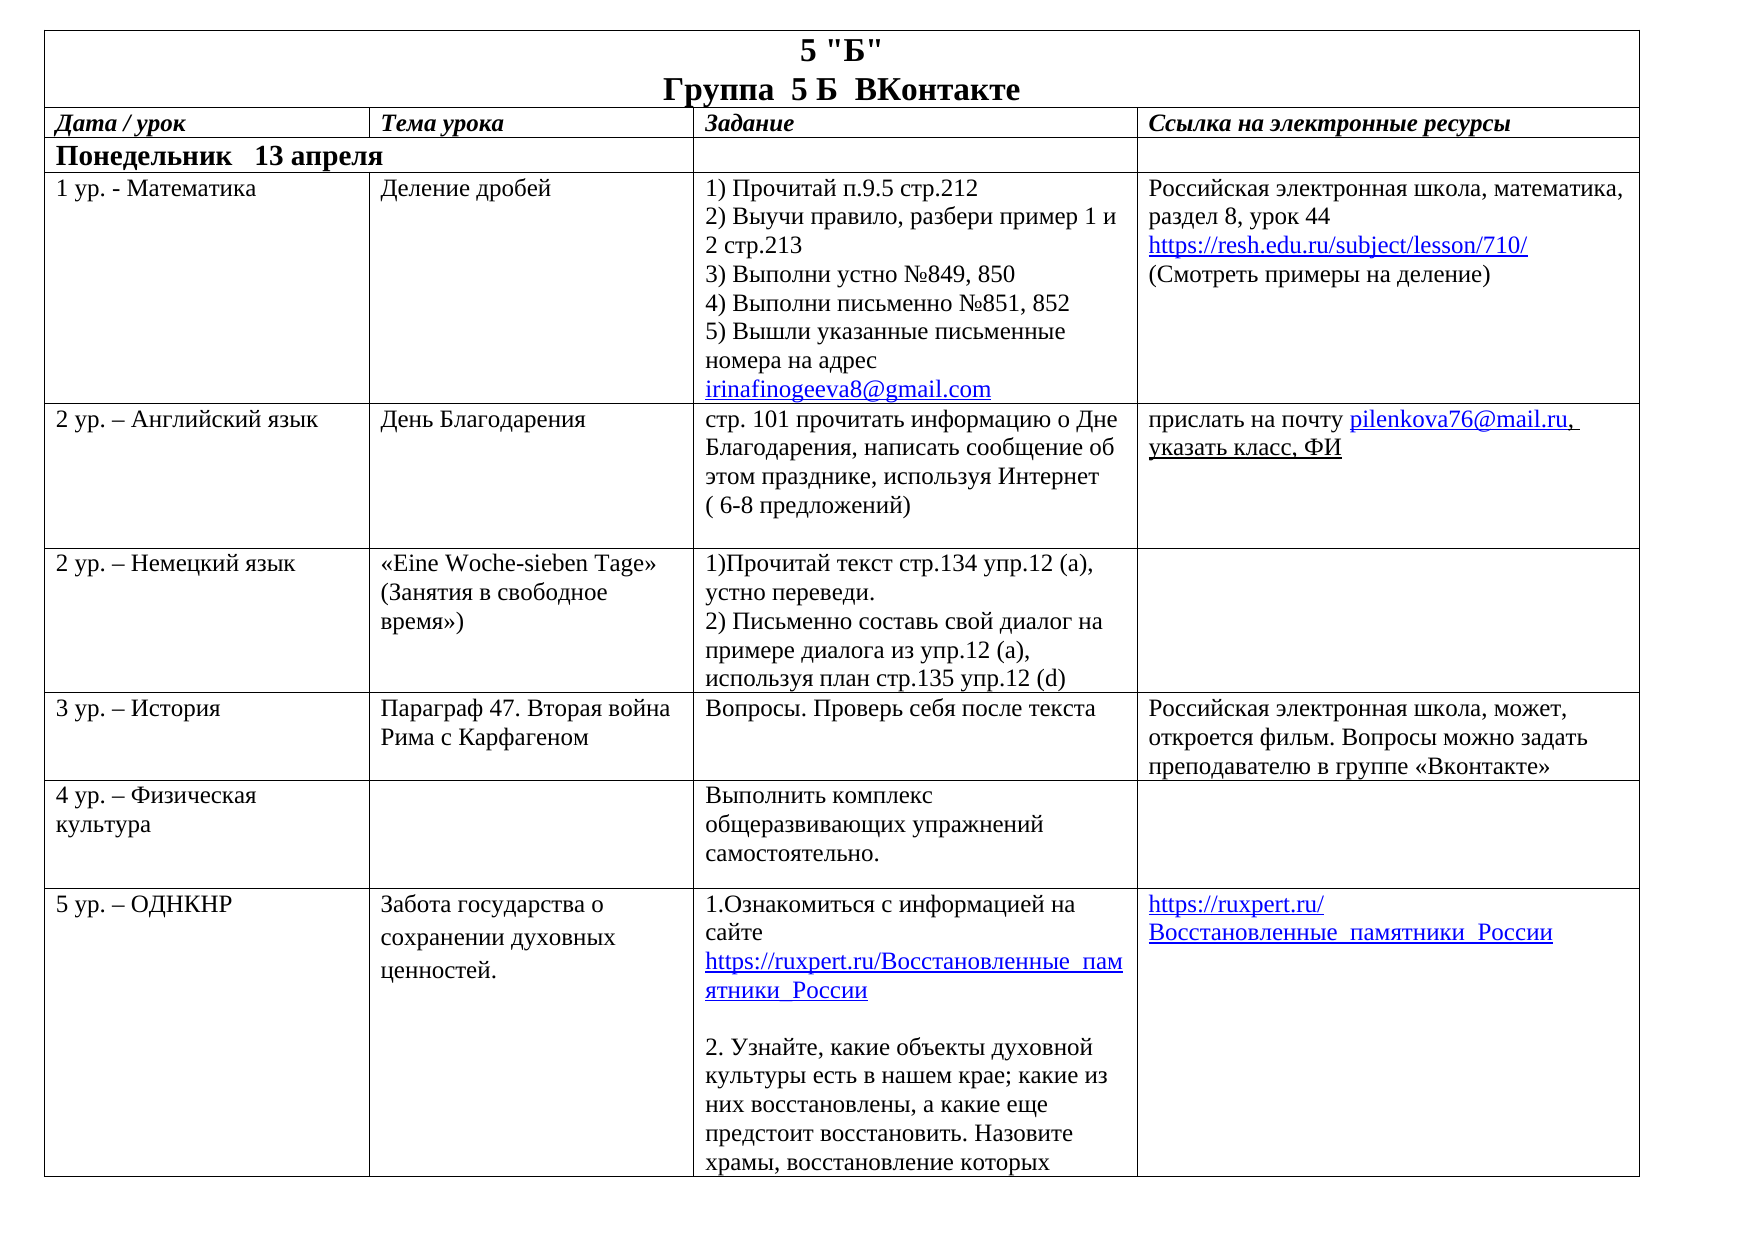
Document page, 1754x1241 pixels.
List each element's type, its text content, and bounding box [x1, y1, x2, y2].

table_cell [1138, 549, 1639, 692]
table_cell Параграф 47. Вторая война Рима с Карфагеном [370, 693, 693, 779]
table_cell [1138, 889, 1639, 1176]
table_cell Российская электронная школа, математика, раздел 8, урок 44 https://resh.edu.ru/subject/lesson/710/ (Смотреть примеры на деление) [1138, 173, 1639, 403]
table_cell прислать на почту pilenkova76@mail.ru, указать класс, ФИ [1138, 404, 1639, 547]
table_cell Тема урока [370, 108, 693, 137]
table_cell стр. 101 прочитать информацию о Дне Благодарения, написать сообщение об этом празднике, используя Интернет ( 6-8 предложений) [694, 404, 1137, 547]
table_cell 1)Прочитай текст стр.134 упр.12 (а), устно переведи. 2) Письменно составь свой диалог на примере диалога из упр.12 (а), используя план стр.135 упр.12 (d) [694, 549, 1137, 692]
table_cell [1138, 138, 1639, 172]
table_cell Дата / урок [45, 108, 369, 137]
table_cell 5 ур. – ОДНКНР [45, 889, 369, 1176]
table_cell [370, 781, 693, 888]
table_cell 2 ур. – Английский язык [45, 404, 369, 547]
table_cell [370, 889, 693, 1176]
table_cell «Eine Woche-sieben Tage» (Занятия в свободное время») [370, 549, 693, 692]
table_cell Российская электронная школа, может, откроется фильм. Вопросы можно задать преподавателю в группе «Вконтакте» [1138, 693, 1639, 779]
table_cell [694, 138, 1137, 172]
table_cell Понедельник 13 апреля [45, 138, 693, 172]
table_cell Ссылка на электронные ресурсы [1138, 108, 1639, 137]
table_cell Выполнить комплекс общеразвивающих упражнений самостоятельно. [694, 781, 1137, 888]
table_cell 2 ур. – Немецкий язык [45, 549, 369, 692]
table_cell [1138, 781, 1639, 888]
table_cell Задание [694, 108, 1137, 137]
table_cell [694, 889, 1137, 1176]
table_cell Вопросы. Проверь себя после текста [694, 693, 1137, 779]
table_header 5 "Б" Группа 5 Б ВКонтакте [45, 31, 1639, 107]
table_cell 4 ур. – Физическая культура [45, 781, 369, 888]
table_cell 1) Прочитай п.9.5 стр.212 2) Выучи правило, разбери пример 1 и 2 стр.213 3) Выполни устно №849, 850 4) Выполни письменно №851, 852 5) Вышли указанные письменные номера на адрес irinafinogeeva8@gmail.com [694, 173, 1137, 403]
table_cell 3 ур. – История [45, 693, 369, 779]
table_cell Деление дробей [370, 173, 693, 403]
table_cell День Благодарения [370, 404, 693, 547]
table_cell 1 ур. - Математика [45, 173, 369, 403]
